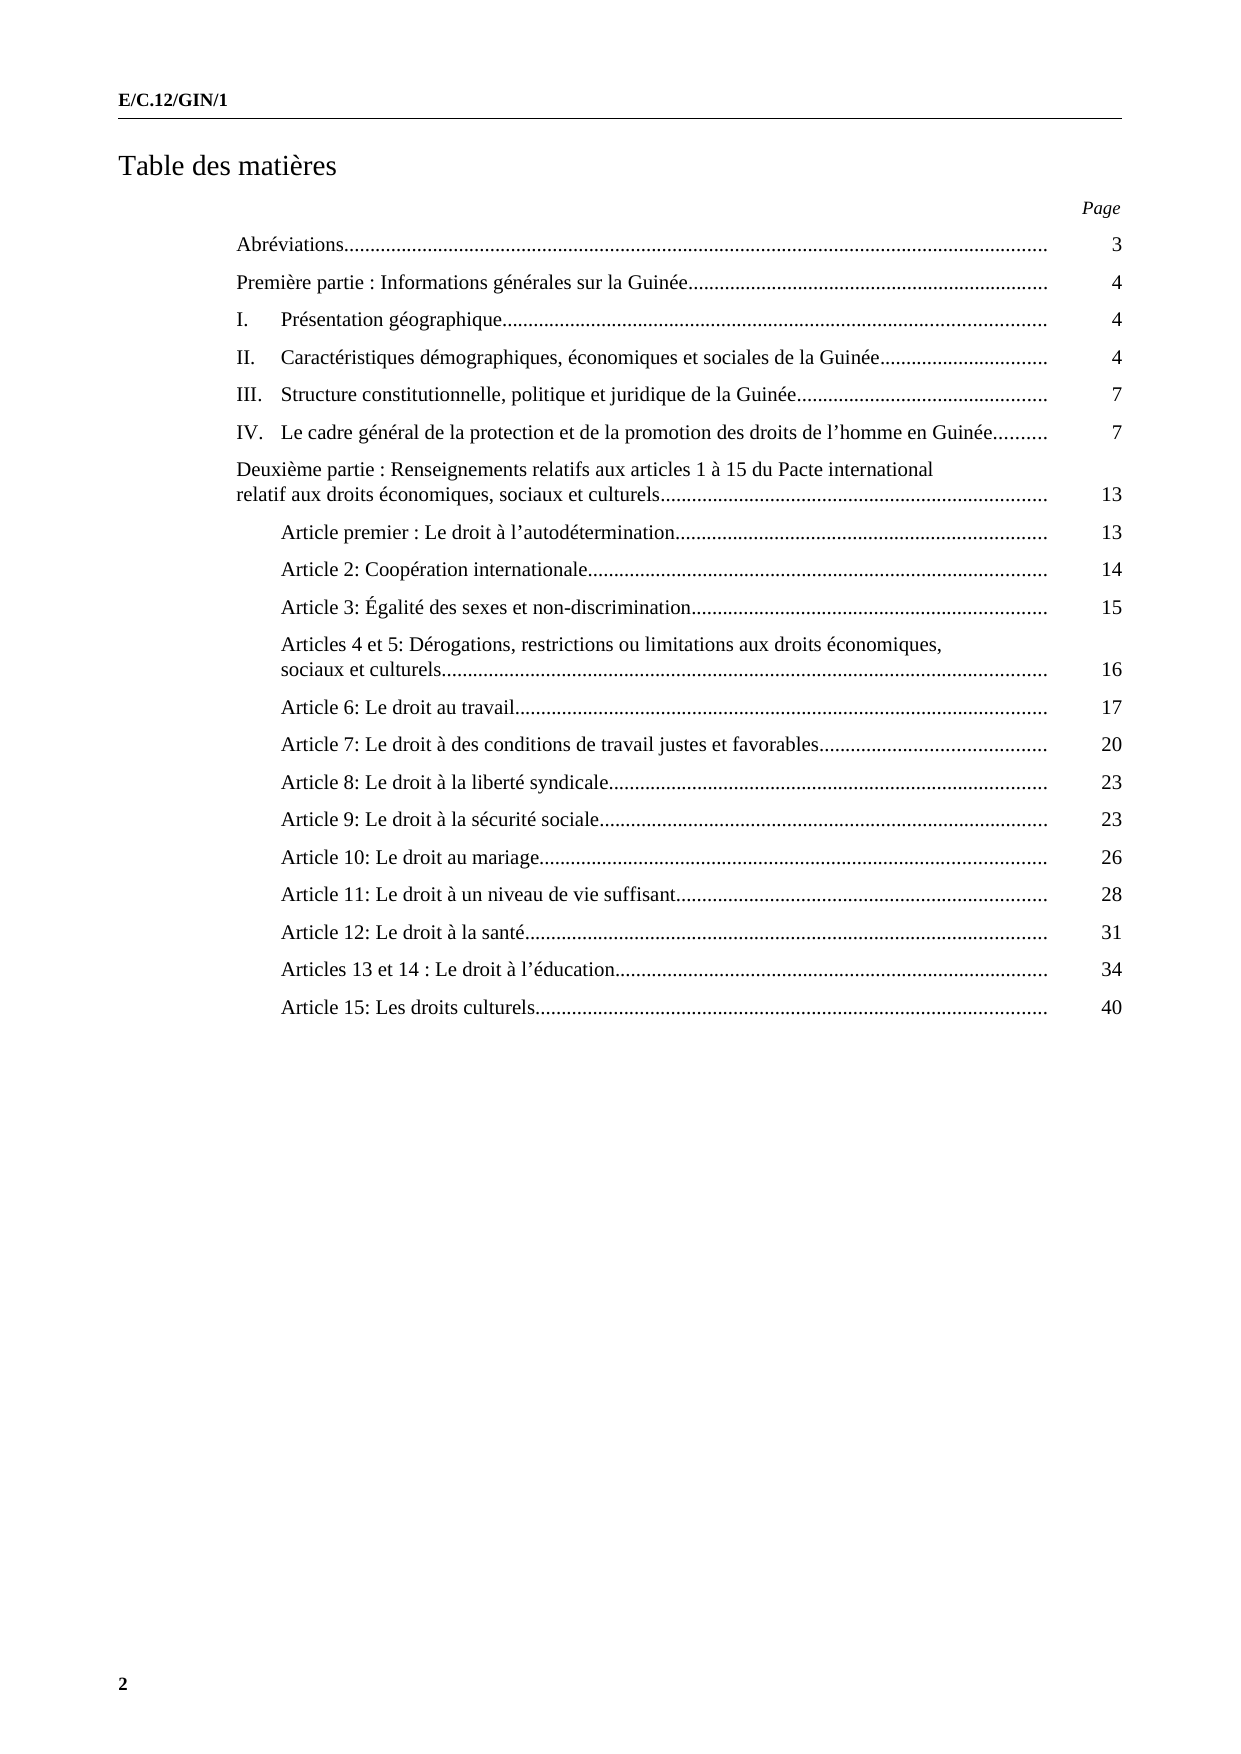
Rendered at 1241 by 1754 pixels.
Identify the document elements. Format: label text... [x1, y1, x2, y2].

text III. Structure constitutionnelle, politique et juridique de la Guinée 7 [118, 381, 1122, 406]
text Article 7: Le droit à des conditions de travail justes et favorables 20 [118, 731, 1122, 756]
text Page [148, 194, 1122, 219]
text Table des matières [118, 148, 1122, 181]
text Article 3: Égalité des sexes et non-discrimination 15 [118, 594, 1122, 619]
text Article 15: Les droits culturels 40 [118, 994, 1122, 1019]
text Abréviations 3 [118, 231, 1122, 256]
text IV. Le cadre général de la protection et de la promotion des droits de l’homme en Guinée 7 [118, 419, 1122, 444]
text Article premier : Le droit à l’autodétermination 13 [118, 519, 1122, 544]
text Articles 4 et 5: Dérogations, restrictions ou limitations aux droits économiques, sociaux et culturels 16 [162, 631, 1122, 681]
text I. Présentation géographique 4 [118, 306, 1122, 331]
text Article 6: Le droit au travail 17 [118, 694, 1122, 719]
text Article 11: Le droit à un niveau de vie suffisant 28 [118, 881, 1122, 906]
text Article 12: Le droit à la santé 31 [118, 919, 1122, 944]
text Article 9: Le droit à la sécurité sociale 23 [118, 806, 1122, 831]
text Deuxième partie : Renseignements relatifs aux articles 1 à 15 du Pacte international relatif aux droits économiques, sociaux et culturels 13 [118, 456, 1122, 506]
text Articles 13 et 14 : Le droit à l’éducation 34 [118, 956, 1122, 981]
text Article 8: Le droit à la liberté syndicale 23 [118, 769, 1122, 794]
text II. Caractéristiques démographiques, économiques et sociales de la Guinée 4 [118, 344, 1122, 369]
text Première partie : Informations générales sur la Guinée 4 [118, 269, 1122, 294]
text Article 2: Coopération internationale 14 [118, 556, 1122, 581]
text Article 10: Le droit au mariage 26 [118, 844, 1122, 869]
